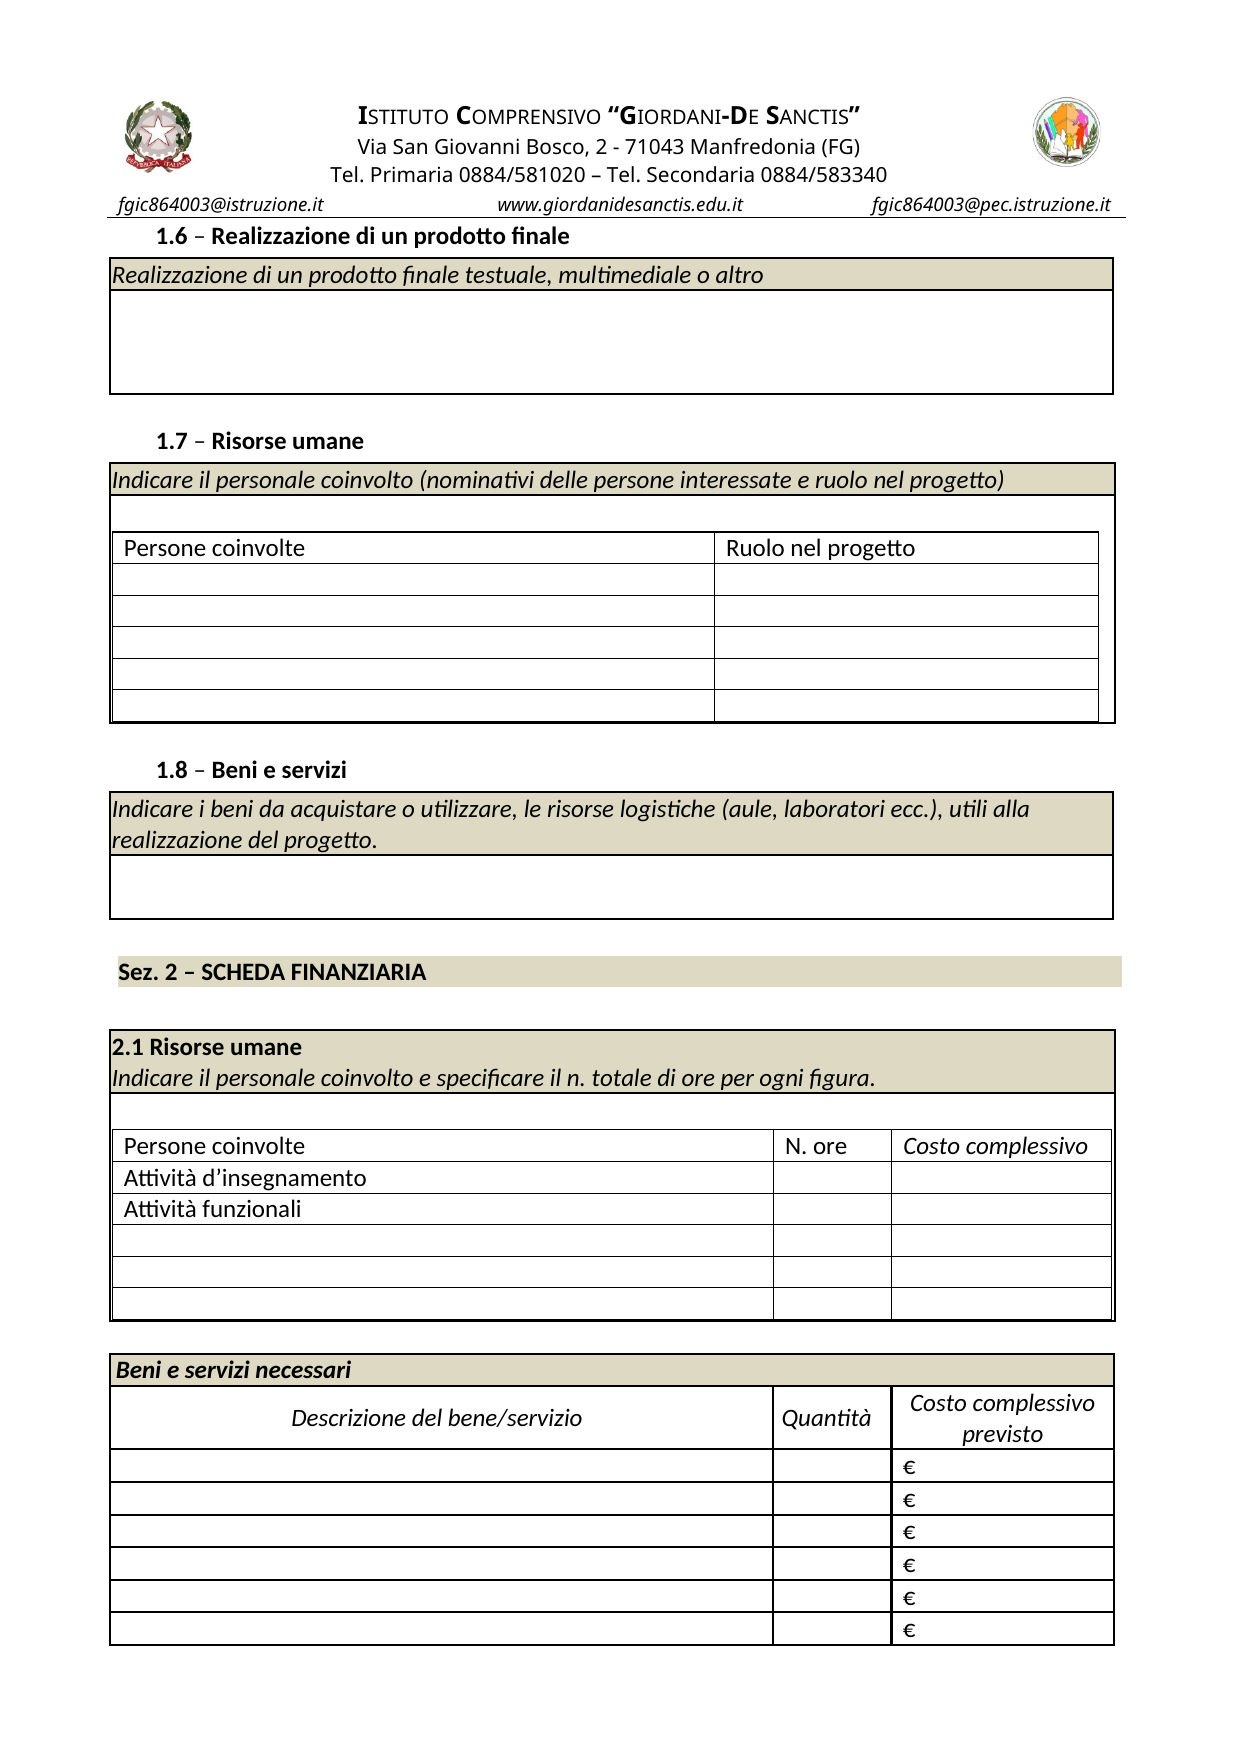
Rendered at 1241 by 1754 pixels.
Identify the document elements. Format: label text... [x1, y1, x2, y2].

table_cell Quantità [774, 1387, 890, 1448]
table_cell [774, 1548, 890, 1579]
table_cell € [893, 1581, 1113, 1611]
table_header Indicare i beni da acquistare o utilizzare, le risorse logistiche (aule, laboratori ecc.), utili alla realizzazione del progetto. [111, 793, 1112, 854]
table_cell [111, 856, 1112, 917]
table_header Beni e servizi necessari [111, 1355, 1113, 1385]
table_cell € [893, 1483, 1113, 1513]
text 1.7 – Risorse umane [156, 425, 1122, 456]
table_cell € [893, 1450, 1113, 1481]
table_cell [111, 1094, 1114, 1320]
picture [122, 97, 195, 176]
table_cell [774, 1483, 890, 1513]
table_cell € [893, 1548, 1113, 1579]
table_cell [111, 496, 1114, 722]
table_cell [111, 1450, 772, 1481]
table_header Indicare il personale coinvolto (nominativi delle persone interessate e ruolo nel progetto) [111, 464, 1114, 494]
table_cell [774, 1613, 890, 1644]
text 1.8 – Beni e servizi [156, 754, 1122, 785]
table_cell € [893, 1613, 1113, 1644]
table_cell [111, 1613, 772, 1644]
table_cell € [893, 1516, 1113, 1546]
table_cell [774, 1450, 890, 1481]
table_cell Descrizione del bene/servizio [111, 1387, 772, 1448]
picture [1032, 97, 1101, 167]
text Sez. 2 – SCHEDA FINANZIARIA [118, 956, 1122, 987]
table_cell [111, 1581, 772, 1611]
table_cell [111, 291, 1112, 393]
table_cell [774, 1581, 890, 1611]
table_cell Costo complessivo previsto [893, 1387, 1113, 1448]
table_cell [111, 1548, 772, 1579]
table_cell [111, 1483, 772, 1513]
table_cell [111, 1516, 772, 1546]
table_header 2.1 Risorse umane Indicare il personale coinvolto e specificare il n. totale di ore per ogni figura. [111, 1031, 1114, 1092]
table_cell [774, 1516, 890, 1546]
table_header Realizzazione di un prodotto finale testuale, multimediale o altro [111, 259, 1112, 289]
text 1.6 – Realizzazione di un prodotto finale [155, 220, 1122, 251]
